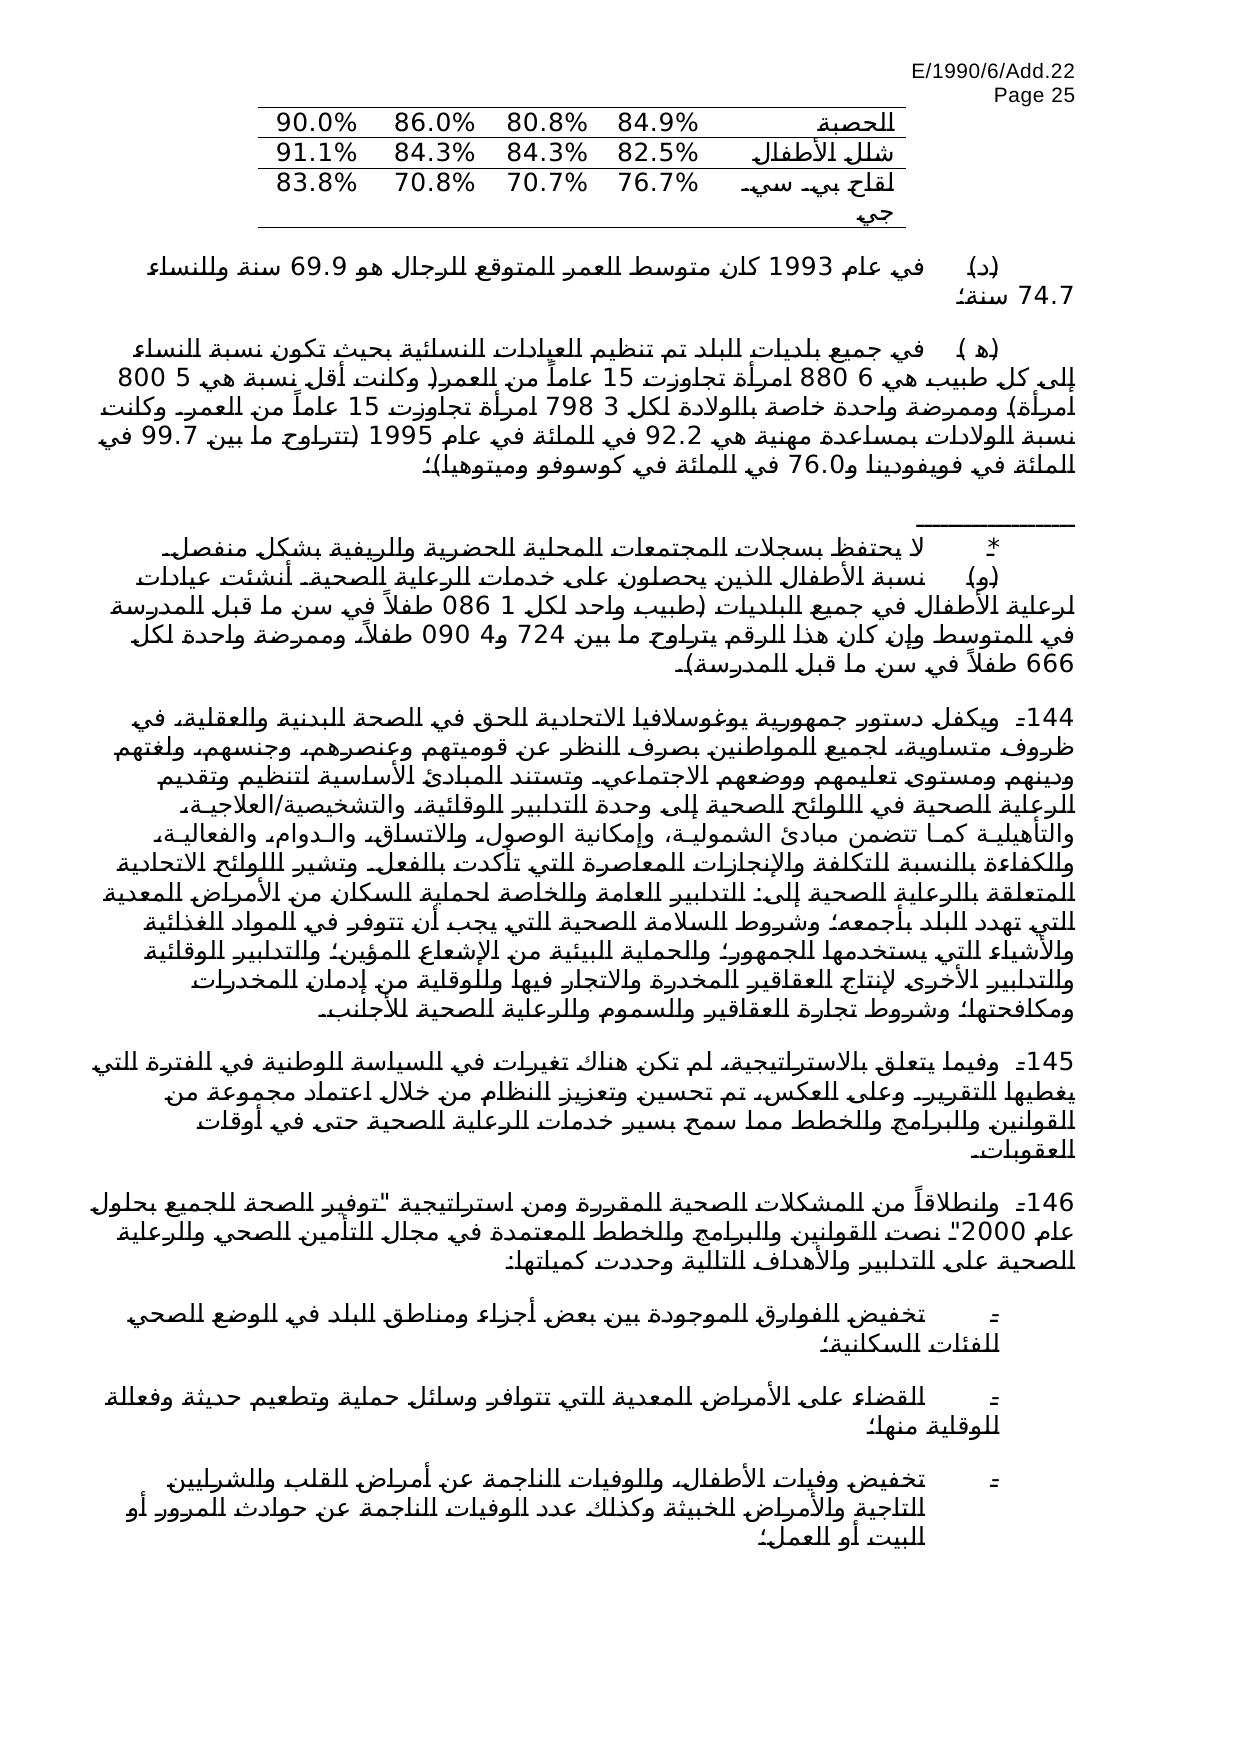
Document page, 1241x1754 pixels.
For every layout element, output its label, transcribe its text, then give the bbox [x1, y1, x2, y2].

text * لا يحتفظ بسجلات المجتمعات المحلية الحضرية والريفية بشكل منفصل. [89, 533, 1075, 562]
text - تخفيض الفوارق الموجودة بين بعض أجزاء ومناطق البلد في الوضع الصحي للفئات السكانية؛ [89, 1300, 1075, 1358]
table_cell 82.5% [601, 138, 716, 167]
text 145- وفيما يتعلق بالاستراتيجية، لم تكن هناك تغيرات في السياسة الوطنية في الفترة التي يغطيها التقرير. وعلى العكس، تم تحسين وتعزيز النظام من خلال اعتماد مجموعة من القوانين والبرامج والخطط مما سمح بسير خدمات الرعاية الصحية حتى في أوقات العقوبات. [89, 1048, 1075, 1164]
table_cell 70.7% [494, 169, 601, 227]
text (ه‍ ) في جميع بلديات البلد تم تنظيم العيادات النسائية بحيث تكون نسبة النساء إلى كل طبيب هي 880 6 امرأة تجاوزت 15 عاماً من العمر( وكانت أقل نسبة هي 800 5 امرأة) وممرضة واحدة خاصة بالولادة لكل 798 3 امرأة تجاوزت 15 عاماً من العمر. وكانت نسبة الولادات بمساعدة مهنية هي 92.2 في المائة في عام 1995 (تتراوح ما بين 99.7 في المائة في فويفودينا و76.0 في المائة في كوسوفو وميتوهيا)؛ [89, 334, 1075, 480]
table_cell 86.0% [376, 108, 494, 137]
table_cell 83.8% [258, 169, 376, 227]
text 146- وانطلاقاً من المشكلات الصحية المقررة ومن استراتيجية "توفير الصحة للجميع بحلول عام 2000" نصت القوانين والبرامج والخطط المعتمدة في مجال التأمين الصحي والرعاية الصحية على التدابير والأهداف التالية وحددت كمياتها: [89, 1188, 1075, 1276]
text (و) نسبة الأطفال الذين يحصلون على خدمات الرعاية الصحية. أنشئت عيادات لرعاية الأطفال في جميع البلديات (طبيب واحد لكل 086 1 طفلاً في سن ما قبل المدرسة في المتوسط وإن كان هذا الرقم يتراوح ما بين 724 و090 4 طفلاً، وممرضة واحدة لكل 666 طفلاً في سن ما قبل المدرسة). [89, 562, 1075, 679]
table_cell 80.8% [494, 108, 601, 137]
table_cell 84.3% [376, 138, 494, 167]
table_cell شلل الأطفال [716, 138, 906, 167]
table_cell 90.0% [258, 108, 376, 137]
text (د) في عام 1993 كان متوسط العمر المتوقع للرجال هو 69.9 سنة وللنساء 74.7 سنة؛ [89, 252, 1075, 310]
table_cell 84.9% [601, 108, 716, 137]
text 144- ويكفل دستور جمهورية يوغوسلافيا الاتحادية الحق في الصحة البدنية والعقلية، في ظروف متساوية، لجميع المواطنين بصرف النظر عن قوميتهم وعنصرهم، وجنسهم، ولغتهم ودينهم ومستوى تعليمهم ووضعهم الاجتماعي. وتستند المبادئ الأساسية لتنظيم وتقديم الرعاية الصحية في اللوائح الصحية إلى وحدة التدابير الوقائية، والتشخيصية/العلاجيـة، والتأهيليـة كمـا تتضمن مبادئ الشموليـة، وإمكانية الوصول، والاتساق، والـدوام، والفعاليـة، والكفاءة بالنسبة للتكلفة والإنجازات المعاصرة التي تأكدت بالفعل. وتشير اللوائح الاتحادية المتعلقة بالرعاية الصحية إلى: التدابير العامة والخاصة لحماية السكان من الأمراض المعدية التي تهدد البلد بأجمعه؛ وشروط السلامة الصحية التي يجب أن تتوفر في المواد الغذائية والأشياء التي يستخدمها الجمهور؛ والحماية البيئية من الإشعاع المؤين؛ والتدابير الوقائية والتدابير الأخرى لإنتاج العقاقير المخدرة والاتجار فيها وللوقاية من إدمان المخدرات ومكافحتها؛ وشروط تجارة العقاقير والسموم والرعاية الصحية للأجانب. [89, 703, 1075, 1024]
text - القضاء على الأمراض المعدية التي تتوافر وسائل حماية وتطعيم حديثة وفعالة للوقاية منها؛ [89, 1382, 1075, 1440]
text ــــــــــــــــــــ [89, 504, 1075, 533]
table_cell 76.7% [601, 169, 716, 227]
table_cell 84.3% [494, 138, 601, 167]
text - تخفيض وفيات الأطفال، والوفيات الناجمة عن أمراض القلب والشرايين التاجية والأمراض الخبيثة وكذلك عدد الوفيات الناجمة عن حوادث المرور أو البيت أو العمل؛ [89, 1464, 1000, 1552]
table_cell لقاح بي. سي. جي [716, 169, 906, 227]
table_cell 70.8% [376, 169, 494, 227]
table_cell الحصبة [716, 108, 906, 137]
table_cell 91.1% [258, 138, 376, 167]
